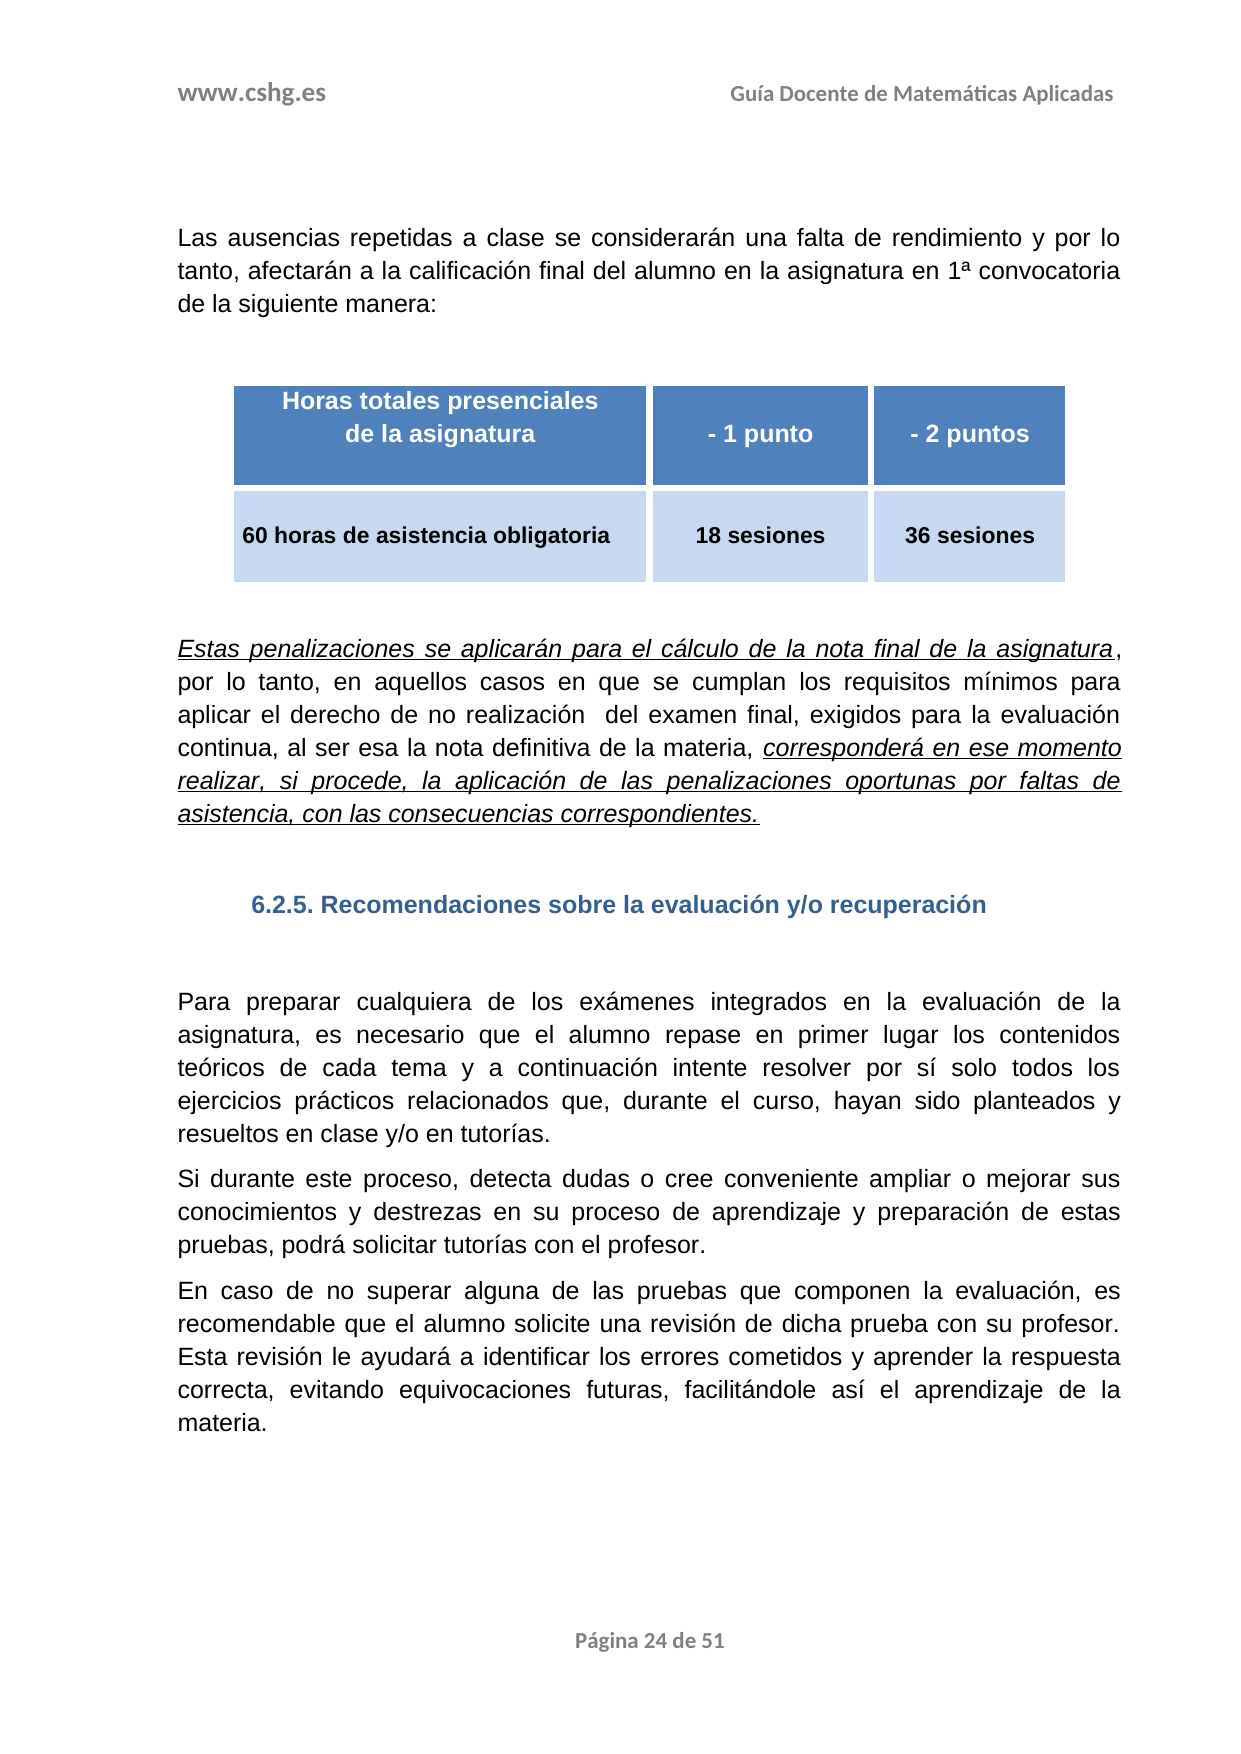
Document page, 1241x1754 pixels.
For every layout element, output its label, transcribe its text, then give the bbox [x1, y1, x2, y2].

text Estas penalizaciones se aplicarán para el cálculo de la nota final de la asignatura, por lo tanto, en aquellos casos en que se cumplan los requisitos mínimos para aplicar el derecho de no realización del examen final, exigidos para la evaluación continua, al ser esa la nota definitiva de la materia, corresponderá en ese momento realizar, si procede, la aplicación de las penalizaciones oportunas por faltas de asistencia, con las consecuencias correspondientes. [177, 634, 1122, 791]
text Las ausencias repetidas a clase se considerarán una falta de rendimiento y por lo tanto, afectarán a la calificación final del alumno en la asignatura en 1ª convocatoria de la siguiente manera: [177, 223, 1122, 317]
text Para preparar cualquiera de los exámenes integrados en la evaluación de la asignatura, es necesario que el alumno repase en primer lugar los contenidos teóricos de cada tema y a continuación intente resolver por sí solo todos los ejercicios prácticos relacionados que, durante el curso, hayan sido planteados y resueltos en clase y/o en tutorías. [177, 987, 1122, 1147]
table_header - 1 punto [653, 386, 868, 485]
table_header Horas totales presenciales de la asignatura [234, 386, 646, 485]
table_cell 18 sesiones [653, 491, 868, 582]
text 6.2.5. Recomendaciones sobre la evaluación y/o recuperación [177, 890, 1122, 919]
table_cell 36 sesiones [874, 491, 1065, 582]
text Si durante este proceso, detecta dudas o cree conveniente ampliar o mejorar sus conocimientos y destrezas en su proceso de aprendizaje y preparación de estas pruebas, podrá solicitar tutorías con el profesor. [177, 1164, 1122, 1259]
table_header - 2 puntos [874, 386, 1065, 485]
text En caso de no superar alguna de las pruebas que componen la evaluación, es recomendable que el alumno solicite una revisión de dicha prueba con su profesor. Esta revisión le ayudará a identificar los errores cometidos y aprender la respuesta correcta, evitando equivocaciones futuras, facilitándole así el aprendizaje de la materia. [177, 1276, 1122, 1437]
text Estas penalizaciones se aplicarán para el cálculo de la nota final de la asignatura, por lo tanto, en aquellos casos en que se cumplan los requisitos mínimos para aplicar el derecho de no realización del examen final, exigidos para la evaluación continua, al ser esa la nota definitiva de la materia, corresponderá en ese momento realizar, si procede, la aplicación de las penalizaciones oportunas por faltas de asistencia, con las consecuencias correspondientes. [177, 792, 1122, 828]
table_cell 60 horas de asistencia obligatoria [234, 491, 646, 582]
